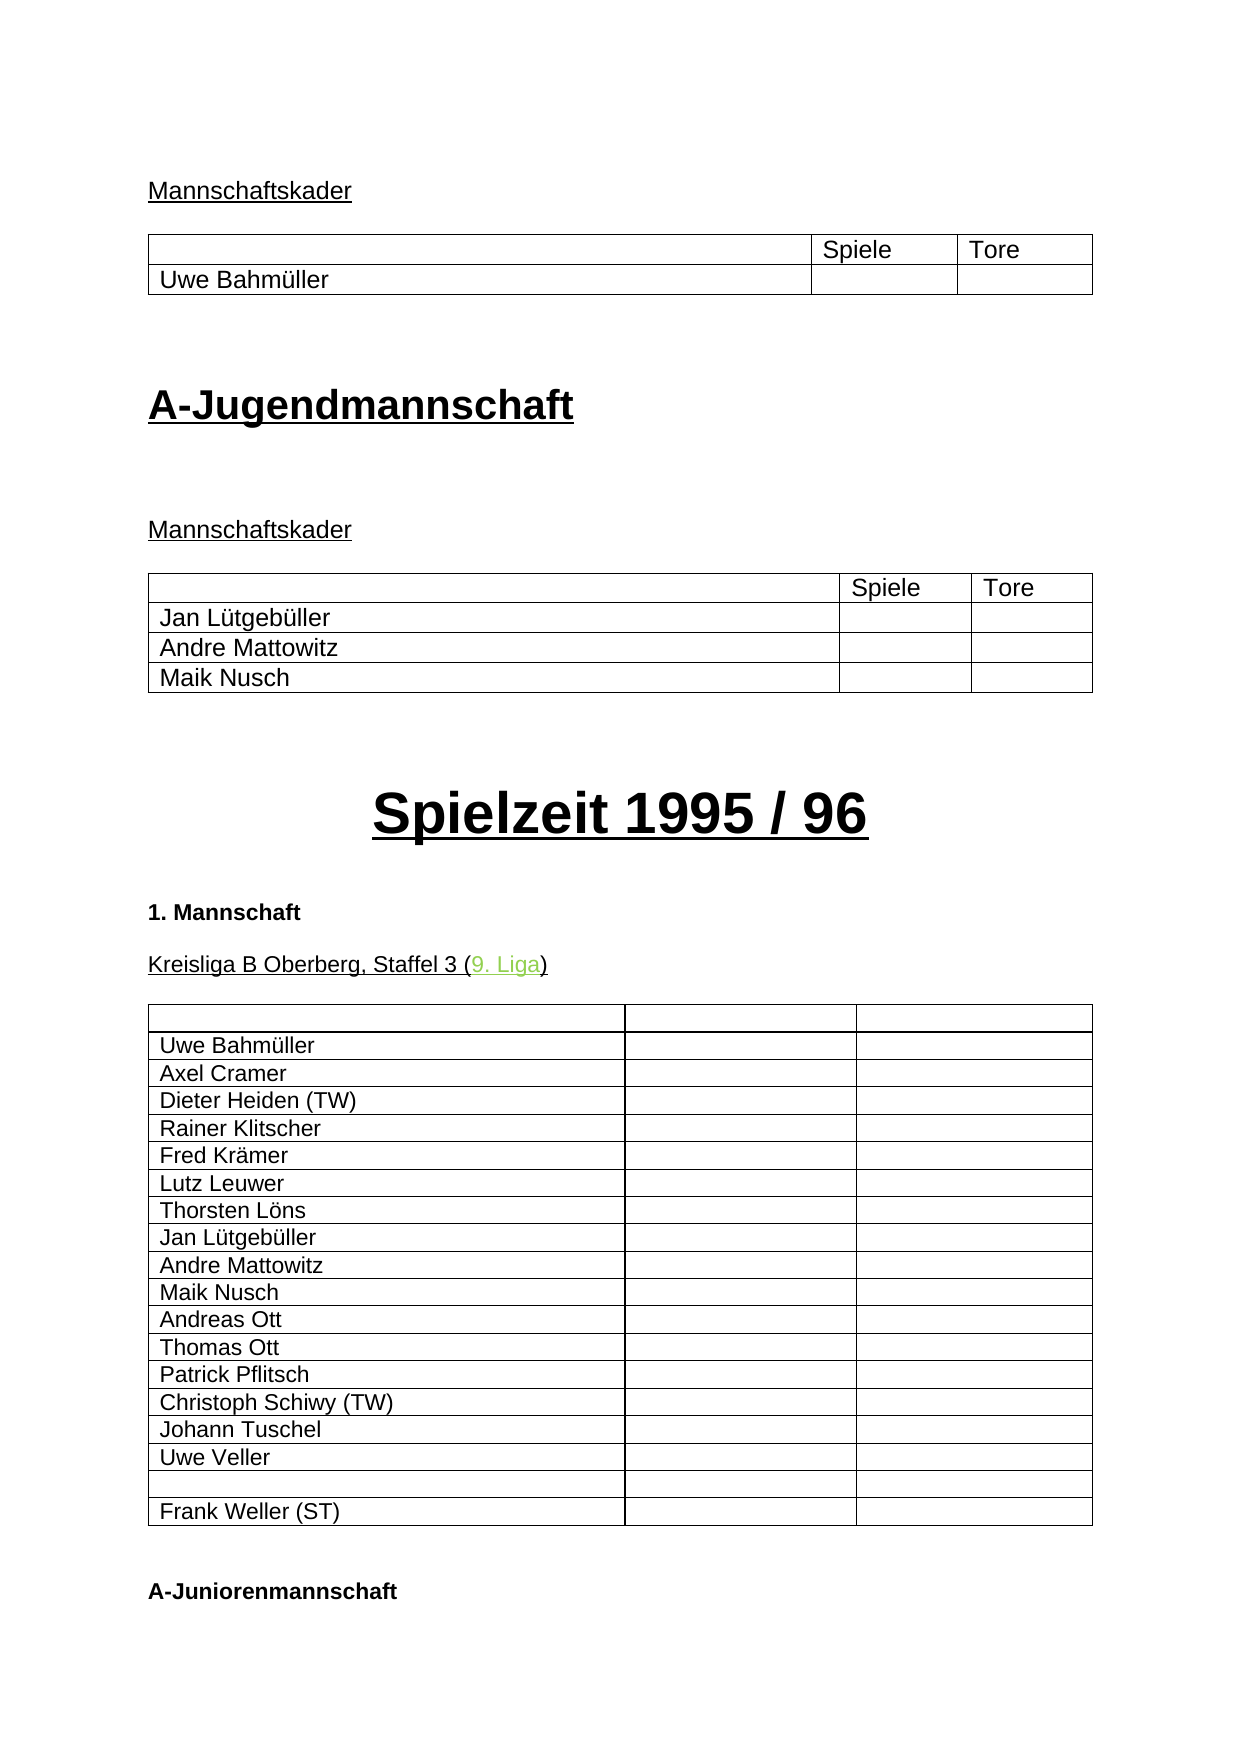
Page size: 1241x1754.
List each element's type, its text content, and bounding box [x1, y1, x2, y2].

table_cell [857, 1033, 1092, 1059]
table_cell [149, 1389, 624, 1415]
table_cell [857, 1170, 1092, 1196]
text A-Jugendmannschaft [148, 381, 1093, 429]
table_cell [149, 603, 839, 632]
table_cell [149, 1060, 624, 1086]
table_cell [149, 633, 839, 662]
text Spielzeit 1995 / 96 [148, 779, 1093, 846]
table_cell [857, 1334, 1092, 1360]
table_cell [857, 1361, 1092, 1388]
text Mannschaftskader [148, 176, 1093, 205]
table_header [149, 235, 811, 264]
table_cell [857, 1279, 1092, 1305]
text Kreisliga B Oberberg, Staffel 3 (9. Liga) [148, 951, 1093, 978]
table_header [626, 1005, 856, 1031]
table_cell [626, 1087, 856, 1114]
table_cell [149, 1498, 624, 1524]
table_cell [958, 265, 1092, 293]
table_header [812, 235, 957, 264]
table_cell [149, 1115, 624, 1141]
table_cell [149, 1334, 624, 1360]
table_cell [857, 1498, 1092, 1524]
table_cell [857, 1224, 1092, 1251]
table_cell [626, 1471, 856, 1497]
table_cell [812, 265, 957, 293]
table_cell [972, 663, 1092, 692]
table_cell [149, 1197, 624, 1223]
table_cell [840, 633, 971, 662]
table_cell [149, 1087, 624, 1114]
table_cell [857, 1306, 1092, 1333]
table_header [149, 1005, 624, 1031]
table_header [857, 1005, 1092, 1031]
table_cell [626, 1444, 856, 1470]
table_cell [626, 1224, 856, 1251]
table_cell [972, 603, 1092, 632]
text A-Juniorenmannschaft [148, 1578, 1093, 1605]
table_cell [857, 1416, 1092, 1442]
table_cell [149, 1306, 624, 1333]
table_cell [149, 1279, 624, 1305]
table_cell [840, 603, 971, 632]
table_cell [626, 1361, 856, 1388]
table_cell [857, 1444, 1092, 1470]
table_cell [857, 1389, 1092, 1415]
text Mannschaftskader [148, 515, 1093, 544]
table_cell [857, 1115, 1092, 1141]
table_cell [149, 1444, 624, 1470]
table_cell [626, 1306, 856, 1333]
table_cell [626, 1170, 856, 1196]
text 1. Mannschaft [148, 899, 1093, 925]
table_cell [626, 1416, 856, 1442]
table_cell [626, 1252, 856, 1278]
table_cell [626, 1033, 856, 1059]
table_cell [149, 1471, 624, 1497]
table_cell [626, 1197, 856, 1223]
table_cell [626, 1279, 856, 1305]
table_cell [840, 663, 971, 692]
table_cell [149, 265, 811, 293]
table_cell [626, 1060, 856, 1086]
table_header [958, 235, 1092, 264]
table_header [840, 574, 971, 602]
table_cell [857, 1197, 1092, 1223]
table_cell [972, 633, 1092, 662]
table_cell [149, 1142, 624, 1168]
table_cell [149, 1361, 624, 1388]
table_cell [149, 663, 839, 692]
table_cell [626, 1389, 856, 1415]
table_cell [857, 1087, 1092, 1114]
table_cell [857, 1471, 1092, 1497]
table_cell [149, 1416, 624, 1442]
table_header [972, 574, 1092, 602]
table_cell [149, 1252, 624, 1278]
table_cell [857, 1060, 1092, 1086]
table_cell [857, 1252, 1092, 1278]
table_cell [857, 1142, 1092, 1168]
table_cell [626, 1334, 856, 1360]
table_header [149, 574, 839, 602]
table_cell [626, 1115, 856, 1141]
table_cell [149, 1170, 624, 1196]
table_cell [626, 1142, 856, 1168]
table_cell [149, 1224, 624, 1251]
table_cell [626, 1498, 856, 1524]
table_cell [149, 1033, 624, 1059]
